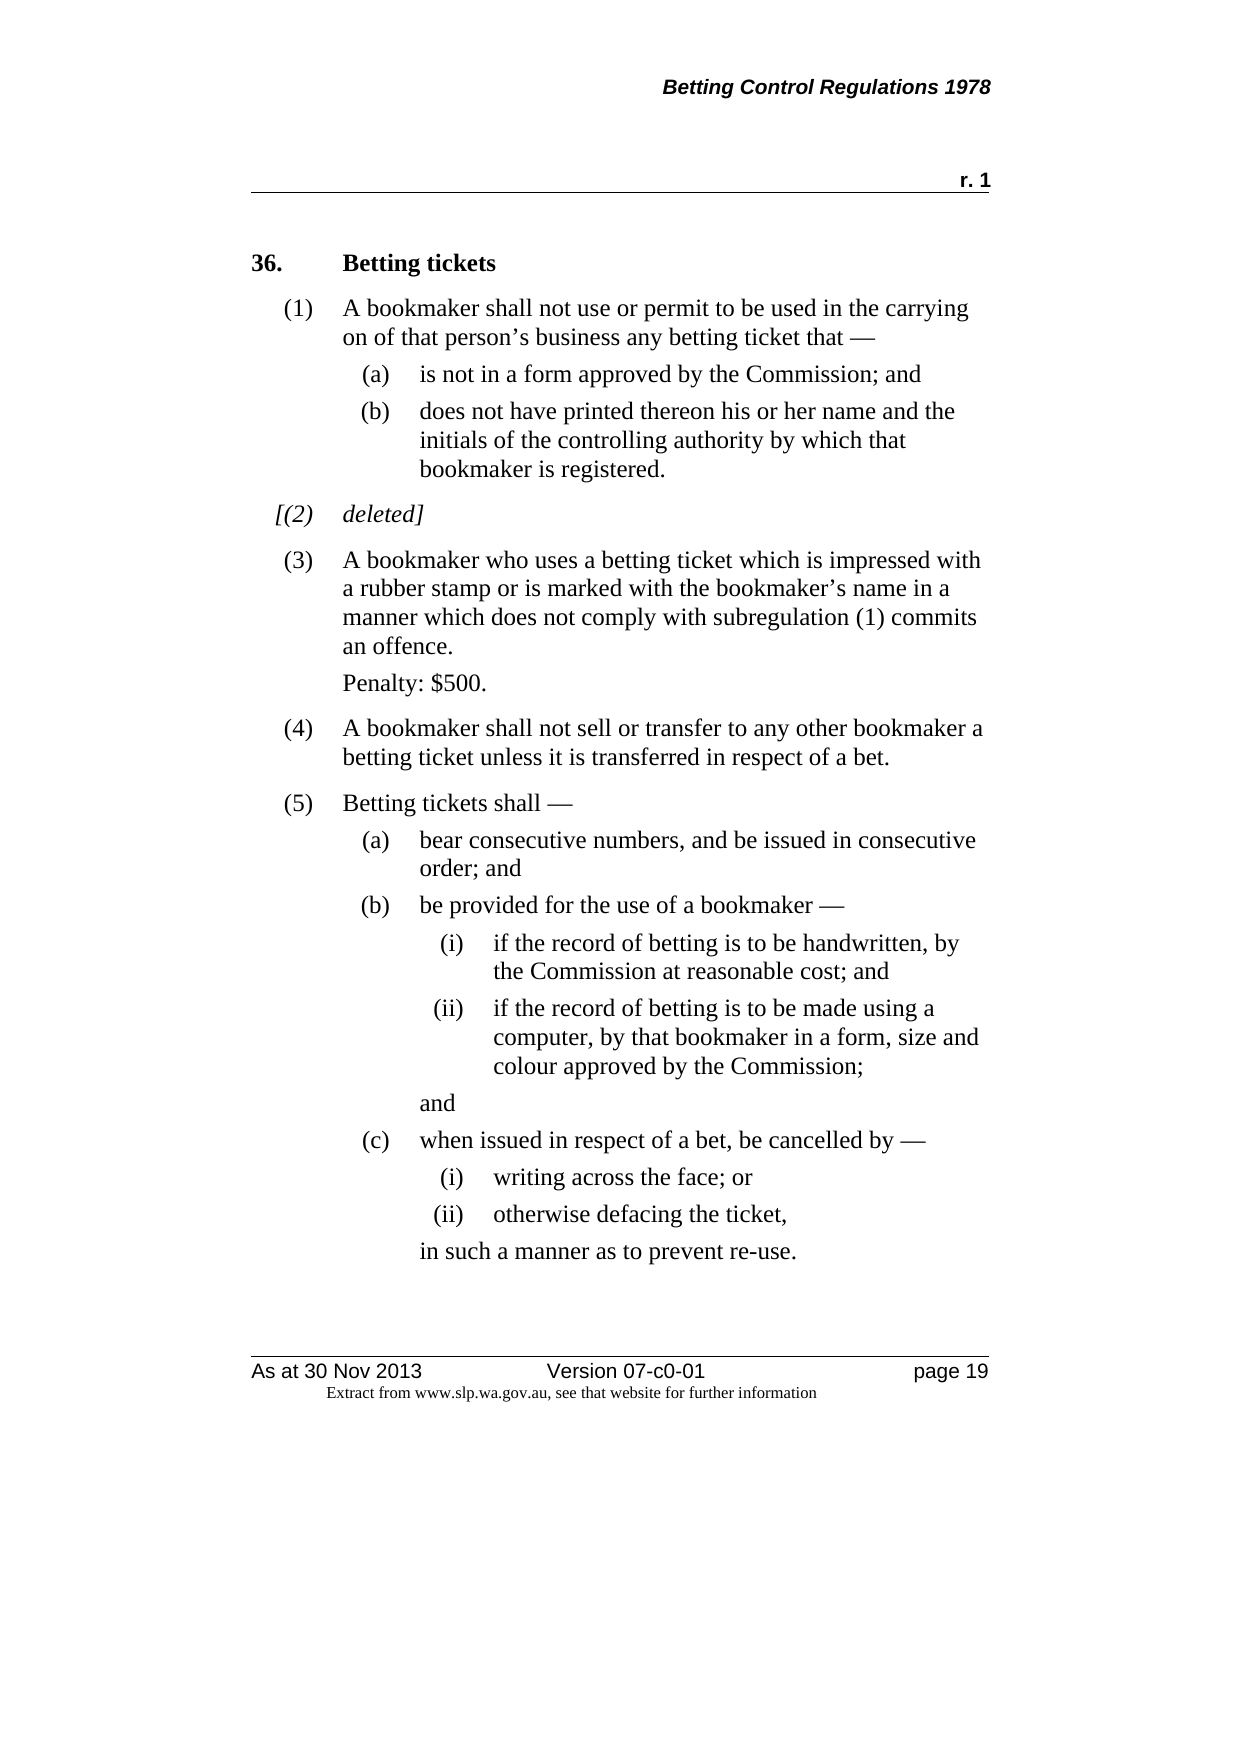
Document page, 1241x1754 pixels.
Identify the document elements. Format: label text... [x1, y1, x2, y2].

text (i) writing across the face; or [251, 1162, 989, 1191]
text (b) does not have printed thereon his or her name and the initials of the controlling authority by which that bookmaker is registered. [251, 396, 989, 483]
text Penalty: $500. [251, 668, 989, 697]
text (3) A bookmaker who uses a betting ticket which is impressed with a rubber stamp or is marked with the bookmaker’s name in a manner which does not comply with subregulation (1) commits an offence. [251, 545, 989, 660]
text (c) when issued in respect of a bet, be cancelled by — [251, 1125, 989, 1154]
text (5) Betting tickets shall — [251, 788, 989, 816]
text and [251, 1088, 989, 1117]
text (a) bear consecutive numbers, and be issued in consecutive order; and [251, 825, 989, 882]
text (ii) otherwise defacing the ticket, [251, 1199, 989, 1228]
text in such a manner as to prevent re-use. [251, 1236, 989, 1265]
text [(2) deleted] [251, 499, 989, 528]
text (4) A bookmaker shall not sell or transfer to any other bookmaker a betting ticket unless it is transferred in respect of a bet. [251, 713, 989, 771]
text (a) is not in a form approved by the Commission; and [251, 359, 989, 388]
text (ii) if the record of betting is to be made using a computer, by that bookmaker in a form, size and colour approved by the Commission; [251, 993, 989, 1080]
text (b) be provided for the use of a bookmaker — [251, 891, 989, 919]
text (i) if the record of betting is to be handwritten, by the Commission at reasonable cost; and [251, 928, 989, 985]
text (1) A bookmaker shall not use or permit to be used in the carrying on of that person’s business any betting ticket that — [251, 293, 989, 351]
subtitle 36. Betting tickets [251, 248, 989, 277]
